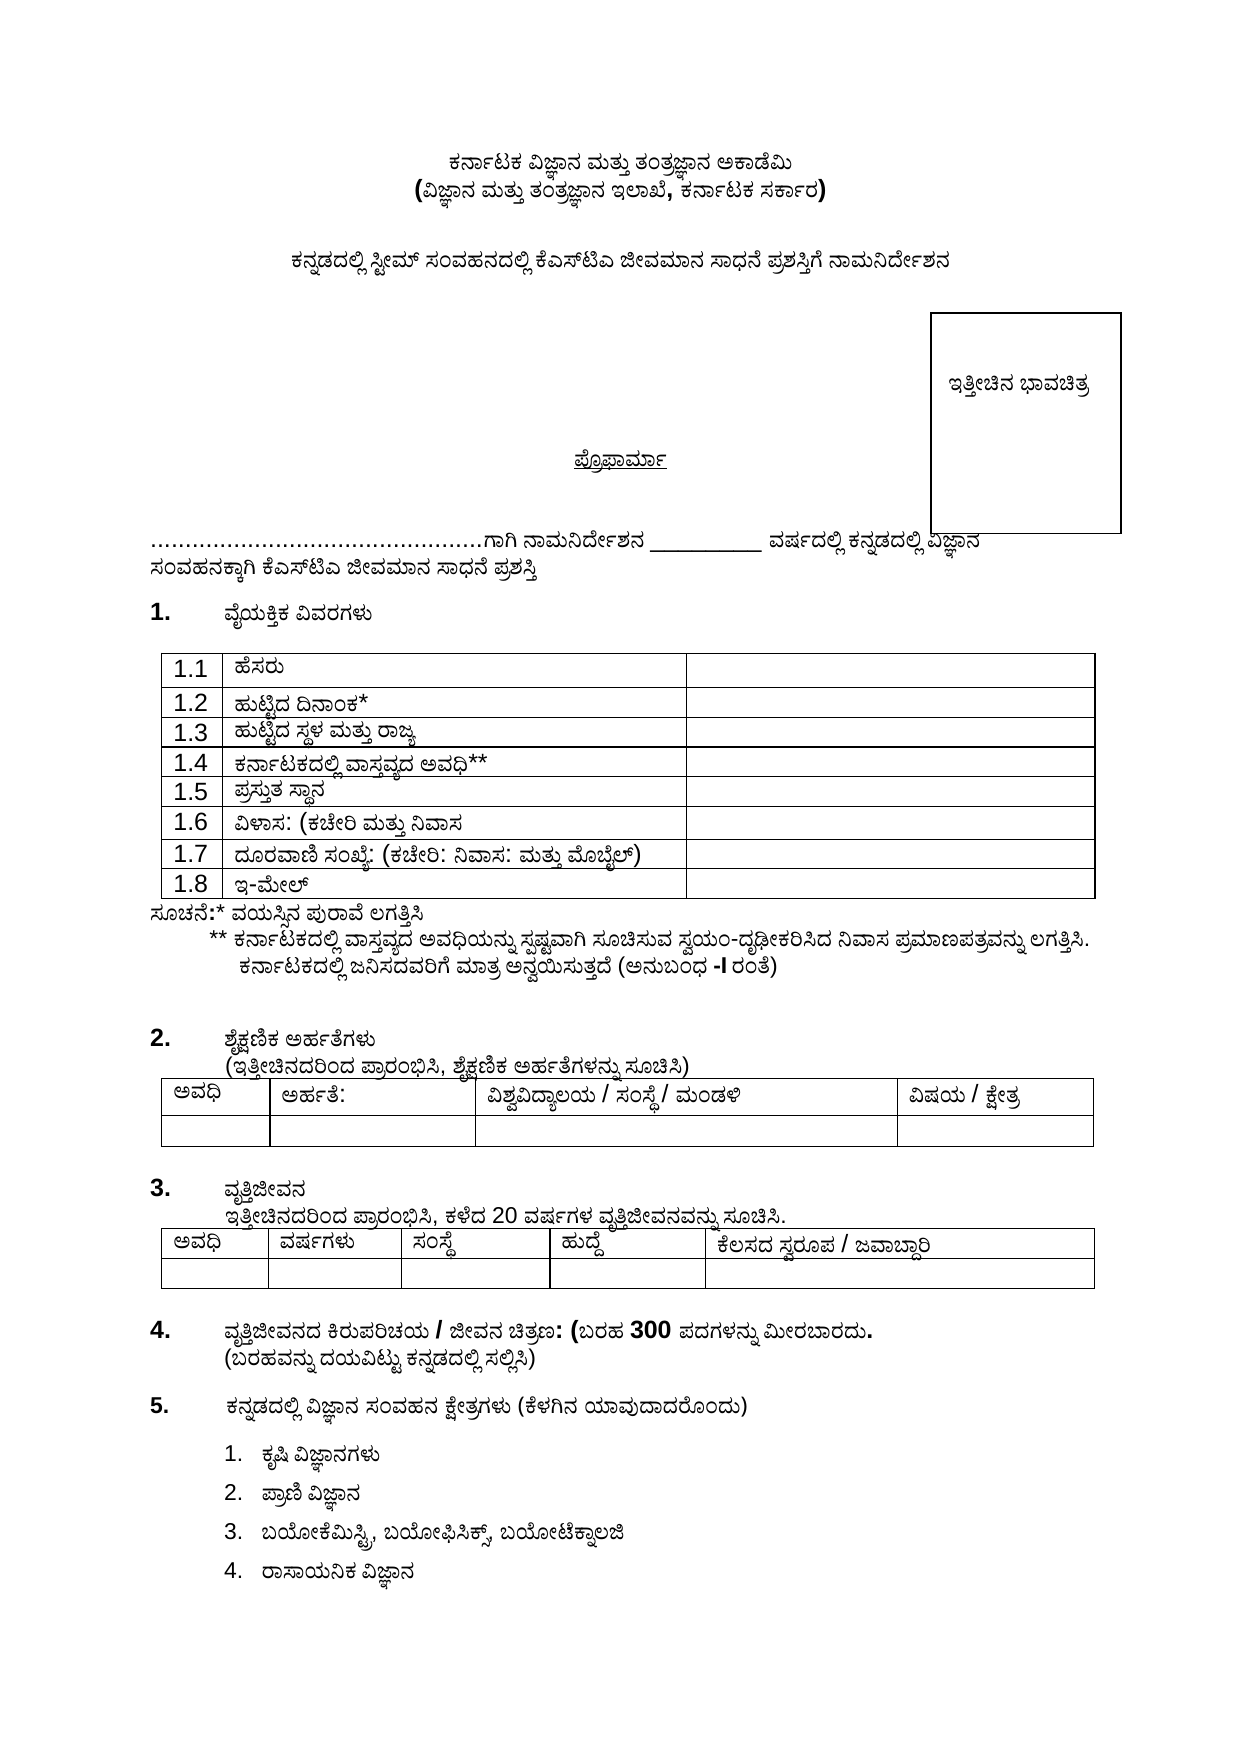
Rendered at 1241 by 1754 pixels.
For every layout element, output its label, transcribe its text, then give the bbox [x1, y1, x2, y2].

table_cell 1.7 [162, 840, 222, 868]
table_cell ವಿಳಾಸ: (ಕಚೇರಿ ಮತ್ತು ನಿವಾಸ [223, 807, 686, 838]
list ಶೈಕ್ಷಣಿಕ ಅರ್ಹತೆಗಳು [150, 1023, 1090, 1052]
text (ಬರಹವನ್ನು ದಯವಿಟ್ಟು ಕನ್ನಡದಲ್ಲಿ ಸಲ್ಲಿಸಿ) [150, 1344, 1090, 1370]
table_cell [271, 1116, 475, 1146]
table_cell 1.3 [162, 718, 222, 746]
list ಕೃಷಿ ವಿಜ್ಞಾನಗಳು [224, 1439, 1090, 1476]
table_cell 1.5 [162, 777, 222, 806]
list ವೃತ್ತಿಜೀವನ [150, 1173, 1090, 1202]
table_cell ಪ್ರಸ್ತುತ ಸ್ಥಾನ [223, 777, 686, 806]
table_cell [898, 1116, 1093, 1146]
table_cell 1.2 [162, 688, 222, 717]
table_header ಹುದ್ದೆ [551, 1229, 705, 1258]
table_cell [687, 869, 1094, 898]
table_cell [162, 1116, 269, 1146]
list ಬಯೋಕೆಮಿಸ್ಟ್ರಿ, ಬಯೋಫಿಸಿಕ್ಸ್, ಬಯೋಟೆಕ್ನಾಲಜಿ [224, 1518, 1090, 1554]
list ಪ್ರಾಣಿ ವಿಜ್ಞಾನ [224, 1478, 1090, 1515]
title ಪ್ರೊಫಾರ್ಮಾ [150, 447, 930, 471]
text ಕನ್ನಡದಲ್ಲಿ ಸ್ಟೀಮ್ ಸಂವಹನದಲ್ಲಿ ಕೆಎಸ್‌ಟಿಎ ಜೀವಮಾನ ಸಾಧನೆ ಪ್ರಶಸ್ತಿಗೆ ನಾಮನಿರ್ದೇಶನ [150, 248, 1090, 272]
table_cell [269, 1259, 401, 1288]
list ವೃತ್ತಿಜೀವನದ ಕಿರುಪರಿಚಯ / ಜೀವನ ಚಿತ್ರಣ: (ಬರಹ 300 ಪದಗಳನ್ನು ಮೀರಬಾರದು. [150, 1315, 1090, 1344]
table_cell [706, 1259, 1094, 1288]
table_header ಹೆಸರು [223, 654, 686, 687]
table_cell [687, 748, 1094, 776]
table_header ಅವಧಿ [162, 1229, 268, 1258]
table_cell [687, 688, 1094, 717]
table_cell [551, 1259, 705, 1288]
table_header 1.1 [162, 654, 222, 687]
table_header ಅರ್ಹತೆ: [271, 1079, 475, 1115]
text (ವಿಜ್ಞಾನ ಮತ್ತು ತಂತ್ರಜ್ಞಾನ ಇಲಾಖೆ, ಕರ್ನಾಟಕ ಸರ್ಕಾರ) [150, 174, 1090, 203]
text ಸೂಚನೆ:* ವಯಸ್ಸಿನ ಪುರಾವೆ ಲಗತ್ತಿಸಿ [150, 899, 1090, 925]
table_cell [687, 840, 1094, 868]
text ** ಕರ್ನಾಟಕದಲ್ಲಿ ವಾಸ್ತವ್ಯದ ಅವಧಿಯನ್ನು ಸ್ಪಷ್ಟವಾಗಿ ಸೂಚಿಸುವ ಸ್ವಯಂ-ದೃಢೀಕರಿಸಿದ ನಿವಾಸ ಪ್ರಮಾಣಪತ್ರವನ್ನು ಲಗತ್ತಿಸಿ. ಕರ್ನಾಟಕದಲ್ಲಿ ಜನಿಸದವರಿಗೆ ಮಾತ್ರ ಅನ್ವಯಿಸುತ್ತದೆ (ಅನುಬಂಧ -Iರಂತೆ) [209, 925, 1090, 978]
table_cell [402, 1259, 549, 1288]
text (ಇತ್ತೀಚಿನದರಿಂದ ಪ್ರಾರಂಭಿಸಿ, ಶೈಕ್ಷಣಿಕ ಅರ್ಹತೆಗಳನ್ನು ಸೂಚಿಸಿ) [150, 1052, 1090, 1078]
table_cell ಕರ್ನಾಟಕದಲ್ಲಿ ವಾಸ್ತವ್ಯದ ಅವಧಿ** [223, 748, 686, 776]
table_header ಕೆಲಸದ ಸ್ವರೂಪ / ಜವಾಬ್ದಾರಿ [706, 1229, 1094, 1258]
list ವೈಯಕ್ತಿಕ ವಿವರಗಳು [150, 597, 1090, 626]
table_cell 1.8 [162, 869, 222, 898]
table_cell ದೂರವಾಣಿ ಸಂಖ್ಯೆ: (ಕಚೇರಿ: ನಿವಾಸ: ಮತ್ತು ಮೊಬೈಲ್) [223, 840, 686, 868]
list ರಾಸಾಯನಿಕ ವಿಜ್ಞಾನ [224, 1557, 1090, 1593]
table_cell 1.4 [162, 748, 222, 776]
list ಕನ್ನಡದಲ್ಲಿ ವಿಜ್ಞಾನ ಸಂವಹನ ಕ್ಷೇತ್ರಗಳು (ಕೆಳಗಿನ ಯಾವುದಾದರೊಂದು) [150, 1389, 1090, 1420]
table_cell ಹುಟ್ಟಿದ ದಿನಾಂಕ* [223, 688, 686, 717]
table_cell [162, 1259, 268, 1288]
table_header ವಿಷಯ / ಕ್ಷೇತ್ರ [898, 1079, 1093, 1115]
table_header ಸಂಸ್ಥೆ [402, 1229, 549, 1258]
table_cell ಹುಟ್ಟಿದ ಸ್ಥಳ ಮತ್ತು ರಾಜ್ಯ [223, 718, 686, 746]
table_cell [687, 807, 1094, 838]
table_header [687, 654, 1094, 687]
table_header ವರ್ಷಗಳು [269, 1229, 401, 1258]
table_cell [687, 777, 1094, 806]
table_cell 1.6 [162, 807, 222, 838]
text ಕರ್ನಾಟಕ ವಿಜ್ಞಾನ ಮತ್ತು ತಂತ್ರಜ್ಞಾನ ಅಕಾಡೆಮಿ [150, 150, 1090, 174]
table_header ವಿಶ್ವವಿದ್ಯಾಲಯ / ಸಂಸ್ಥೆ / ಮಂಡಳಿ [476, 1079, 897, 1115]
table_header ಅವಧಿ [162, 1079, 269, 1115]
table_cell ಇ-ಮೇಲ್ [223, 869, 686, 898]
text ................................................ಗಾಗಿ ನಾಮನಿರ್ದೇಶನ ________ ವರ್ಷದಲ್ಲಿ ಕನ್ನಡದಲ್ಲಿ ವಿಜ್ಞಾನ ಸಂವಹನಕ್ಕಾಗಿ ಕೆಎಸ್‌ಟಿಎ ಜೀವಮಾನ ಸಾಧನೆ ಪ್ರಶಸ್ತಿ [150, 524, 1090, 579]
table_cell [687, 718, 1094, 746]
table_cell [476, 1116, 897, 1146]
text ಇತ್ತೀಚಿನದರಿಂದ ಪ್ರಾರಂಭಿಸಿ, ಕಳೆದ 20 ವರ್ಷಗಳ ವೃತ್ತಿಜೀವನವನ್ನು ಸೂಚಿಸಿ. [150, 1202, 1090, 1228]
